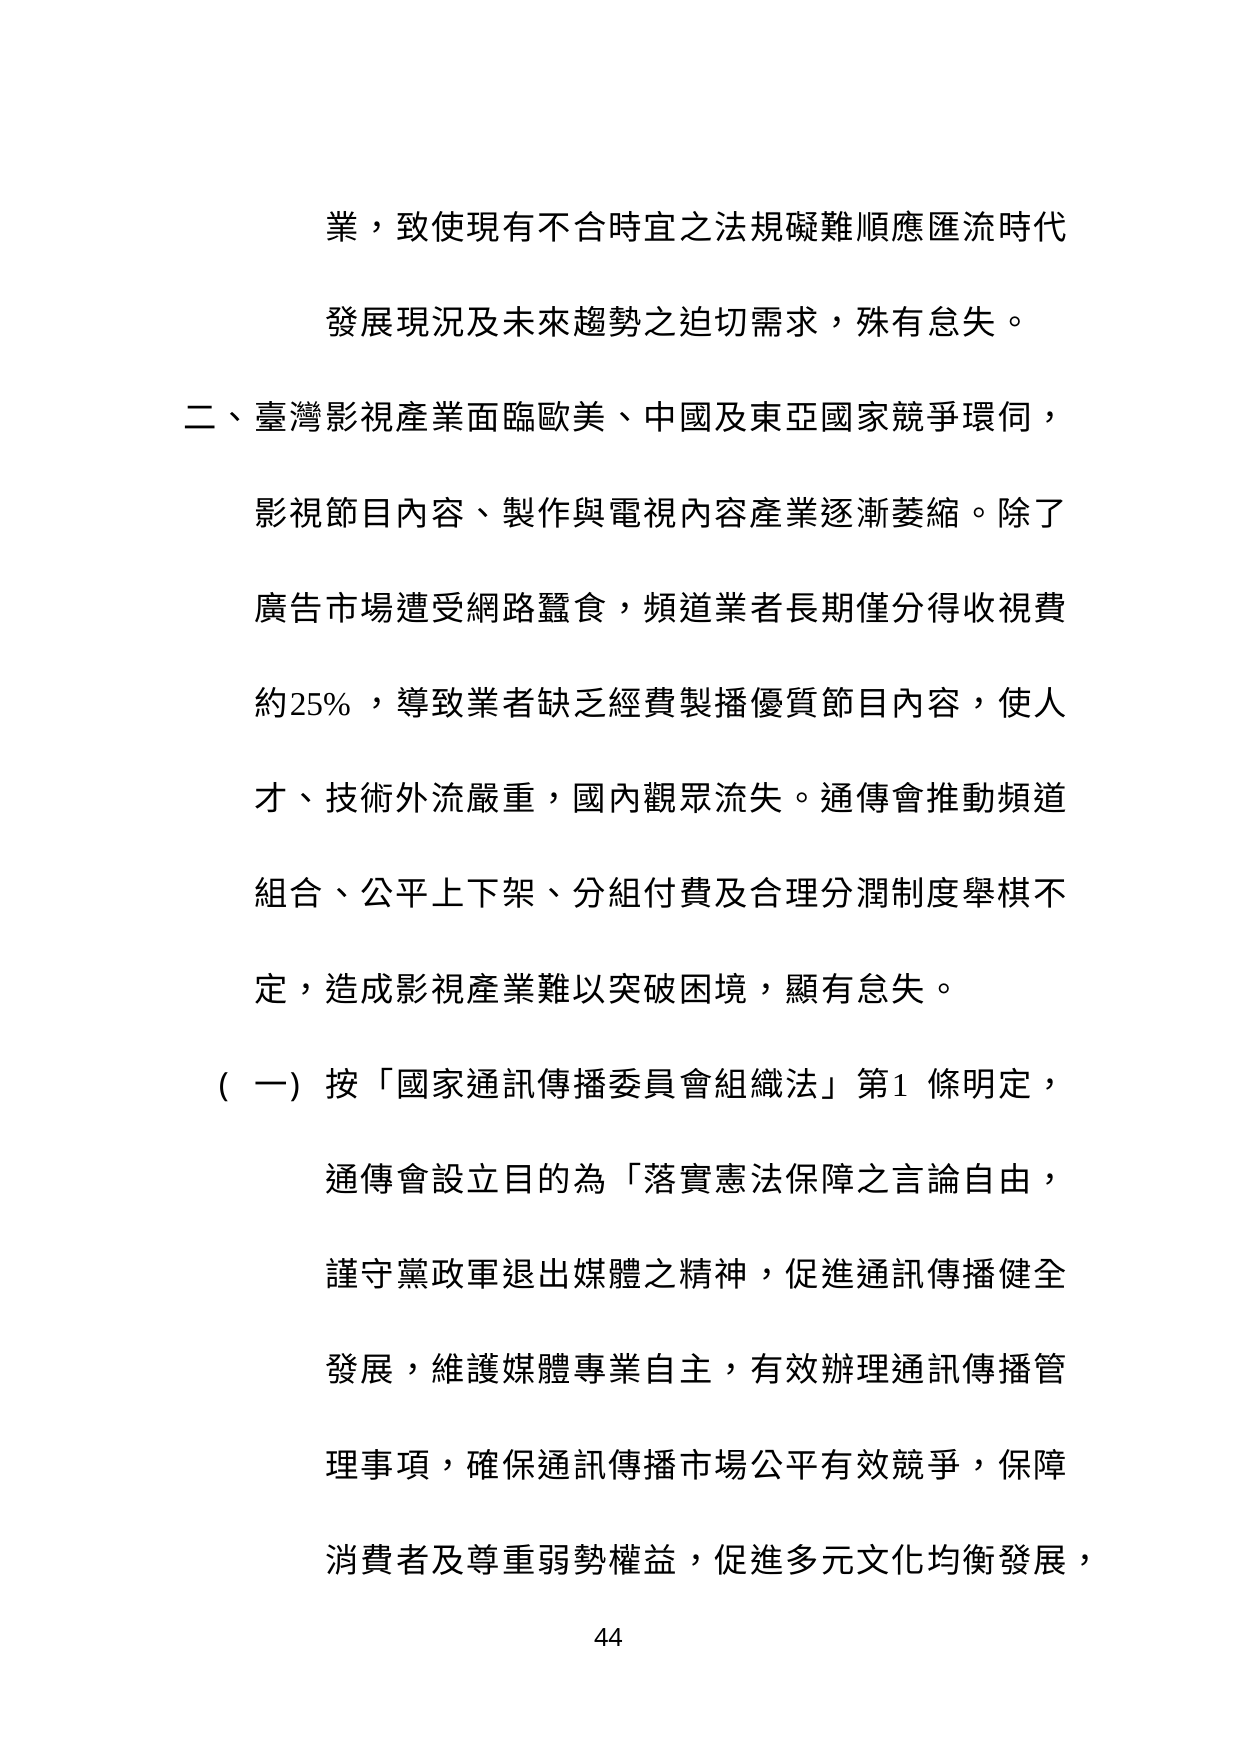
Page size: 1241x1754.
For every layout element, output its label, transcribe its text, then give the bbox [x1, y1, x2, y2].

subtitle 臺灣影視產業面臨歐美、中國及東亞國家競爭環伺，影視節目內容、製作與電視內容產業逐漸萎縮。除了廣告市場遭受網路蠶食，頻道業者長期僅分得收視費約25%，導致業者缺乏經費製播優質節目內容，使人才、技術外流嚴重，國內觀眾流失。通傳會推動頻道組合、公平上下架、分組付費及合理分潤制度舉棋不定，造成影視產業難以突破困境，顯有怠失。 [183, 368, 1069, 1034]
